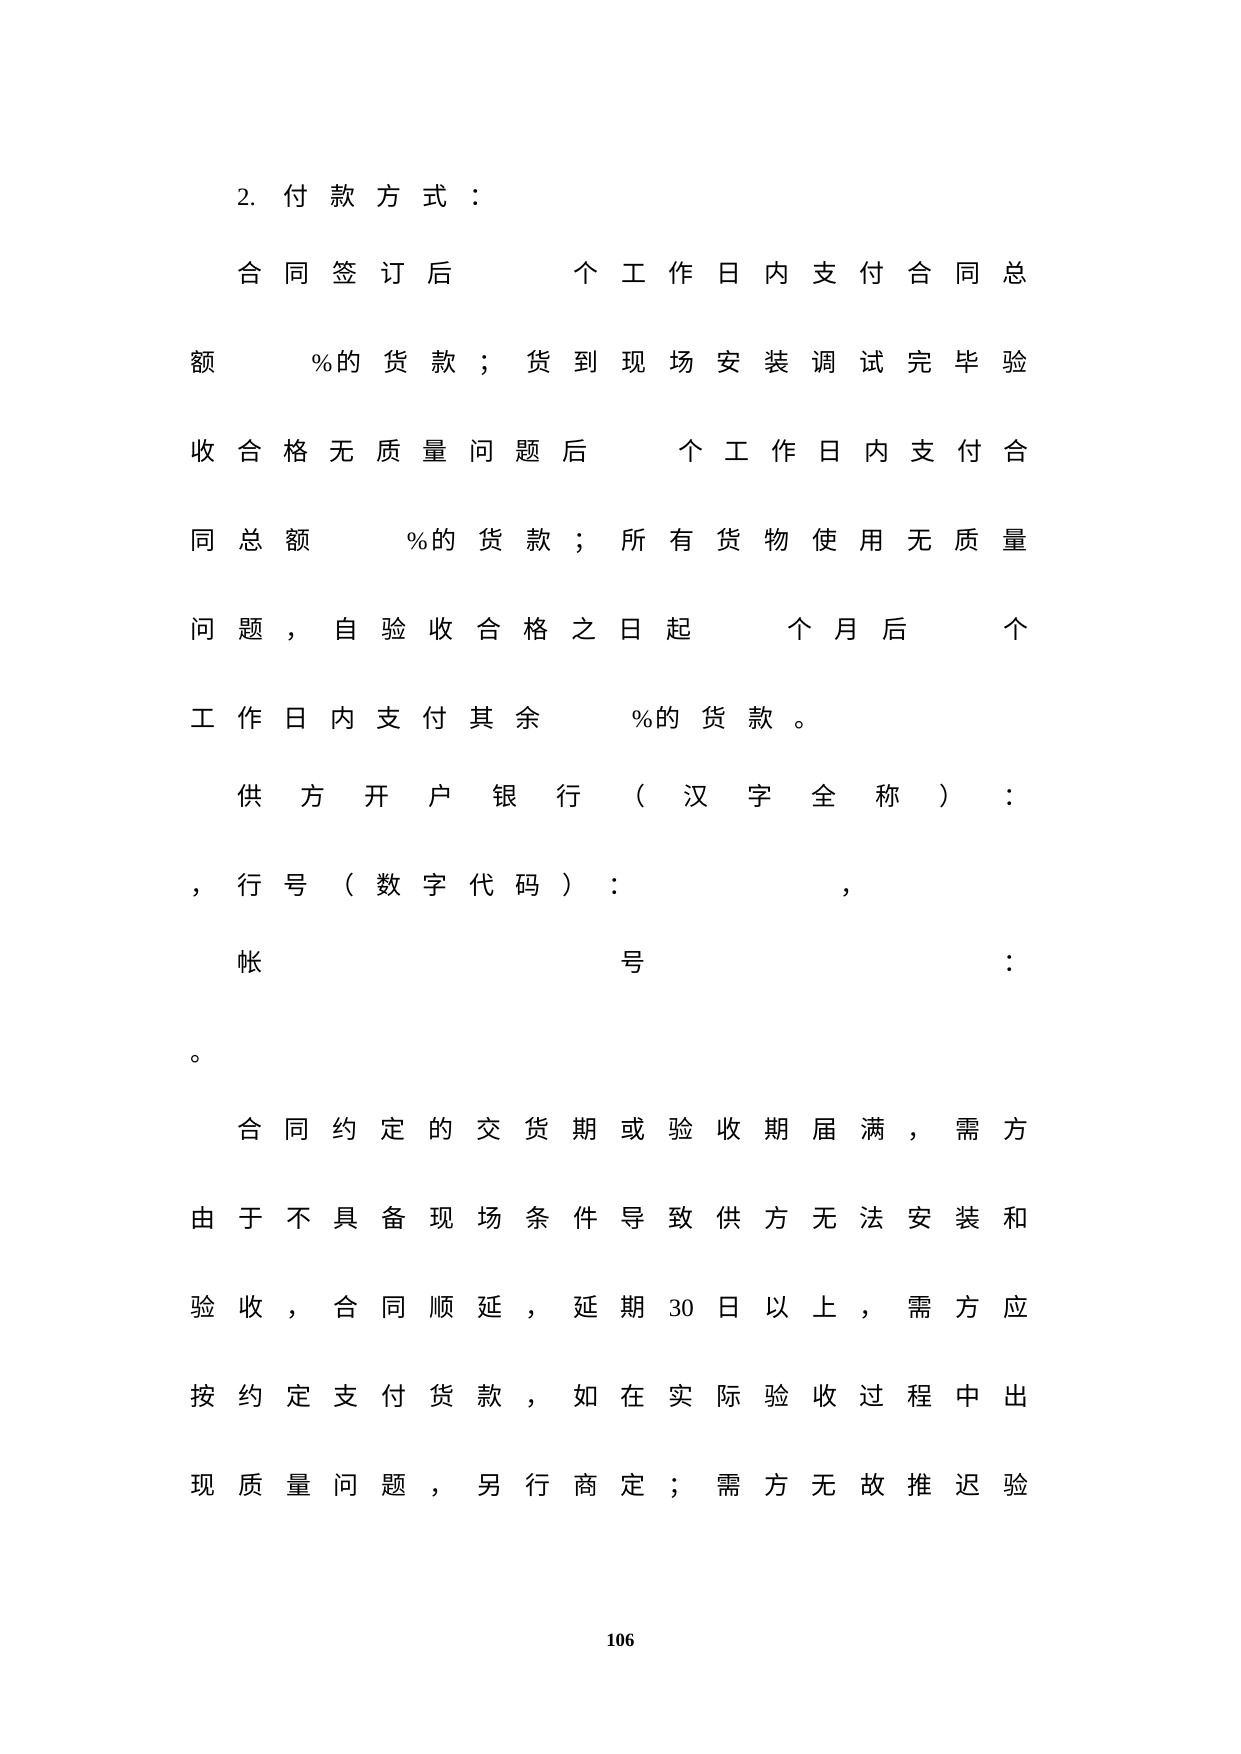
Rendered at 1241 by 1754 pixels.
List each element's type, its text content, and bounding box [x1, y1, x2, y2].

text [190, 1098, 1050, 1513]
text 2. 付款方式： [190, 164, 1050, 224]
text 帐号： 。 [190, 931, 1050, 1080]
text 合同签订后 个工作日内支付合同总额 %的货款；货到现场安装调试完毕验收合格无质量问题后 个工作日内支付合同总额 %的货款；所有货物使用无质量问题，自验收合格之日起 个月后 个工作日内支付其余 %的货款。 [190, 242, 1050, 747]
text 供方开户银行（汉字全称）： ，行号（数字代码）： ， [190, 765, 1050, 913]
